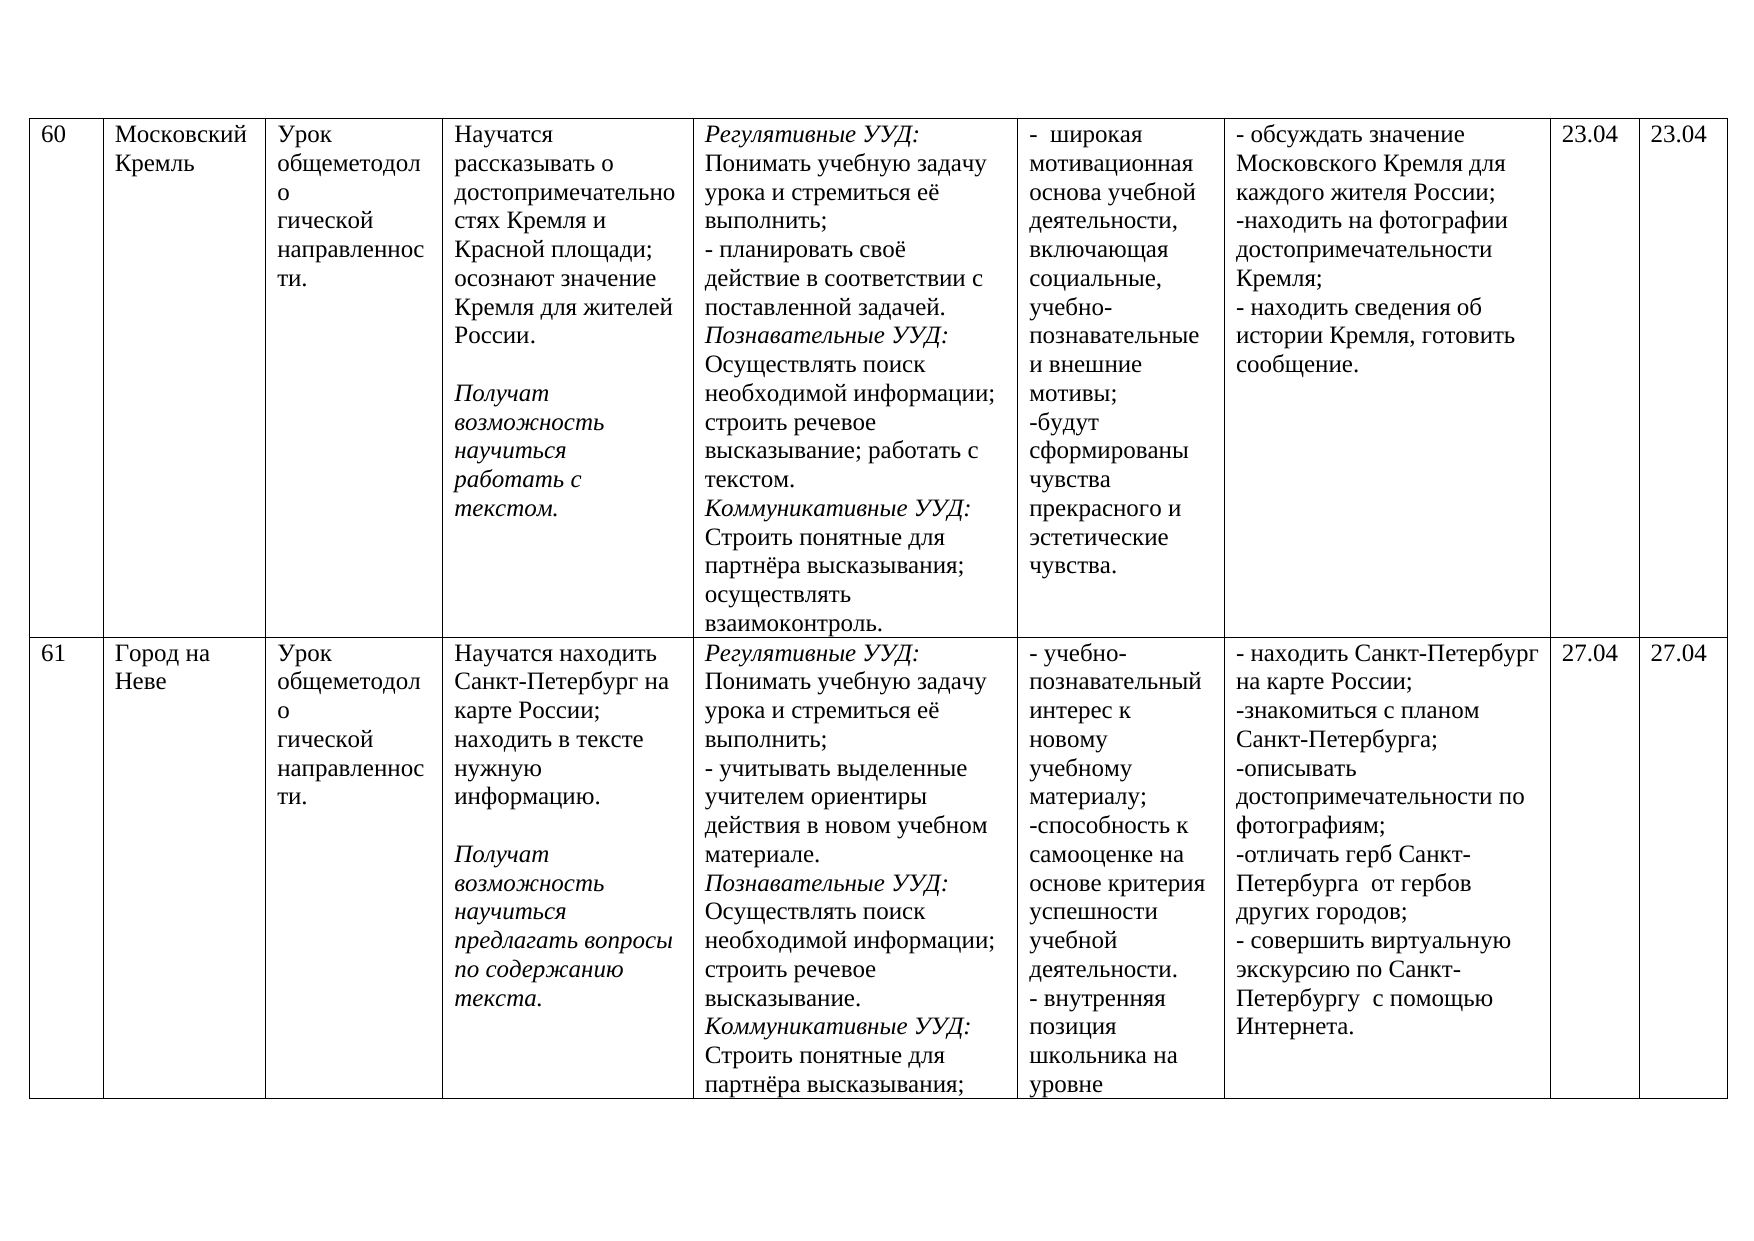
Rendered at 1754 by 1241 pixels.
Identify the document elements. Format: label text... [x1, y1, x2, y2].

table_cell Регулятивные УУД: Понимать учебную задачу урока и стремиться её выполнить; - планировать своё действие в соответствии с поставленной задачей. Познавательные УУД: Осуществлять поиск необходимой информации; строить речевое высказывание; работать с текстом. Коммуникативные УУД: Строить понятные для партнёра высказывания; осуществлять взаимоконтроль. [694, 119, 1017, 637]
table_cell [443, 638, 693, 1098]
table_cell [694, 638, 1017, 1098]
table_cell - обсуждать значение Московского Кремля для каждого жителя России; -находить на фотографии достопримечательности Кремля; - находить сведения об истории Кремля, готовить сообщение. [1225, 119, 1550, 637]
table_cell 23.04 [1551, 119, 1639, 637]
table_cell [1225, 638, 1550, 1098]
table_cell 27.04 [1640, 638, 1727, 1098]
table_cell Московский Кремль [104, 119, 265, 637]
table_cell 27.04 [1551, 638, 1639, 1098]
table_cell 23.04 [1640, 119, 1727, 637]
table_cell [1018, 638, 1224, 1098]
table_cell 61 [30, 638, 103, 1098]
table_cell 60 [30, 119, 103, 637]
table_cell - широкая мотивационная основа учебной деятельности, включающая социальные, учебно-познавательные и внешние мотивы; -будут сформированы чувства прекрасного и эстетические чувства. [1018, 119, 1224, 637]
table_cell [266, 638, 442, 1098]
table_cell Урок общеметодоло гической направленности. [266, 119, 442, 637]
table_cell Научатся рассказывать о достопримечательностях Кремля и Красной площади; осознают значение Кремля для жителей России. Получат возможность научиться работать с текстом. [443, 119, 693, 637]
table_cell Город на Неве [104, 638, 265, 1098]
